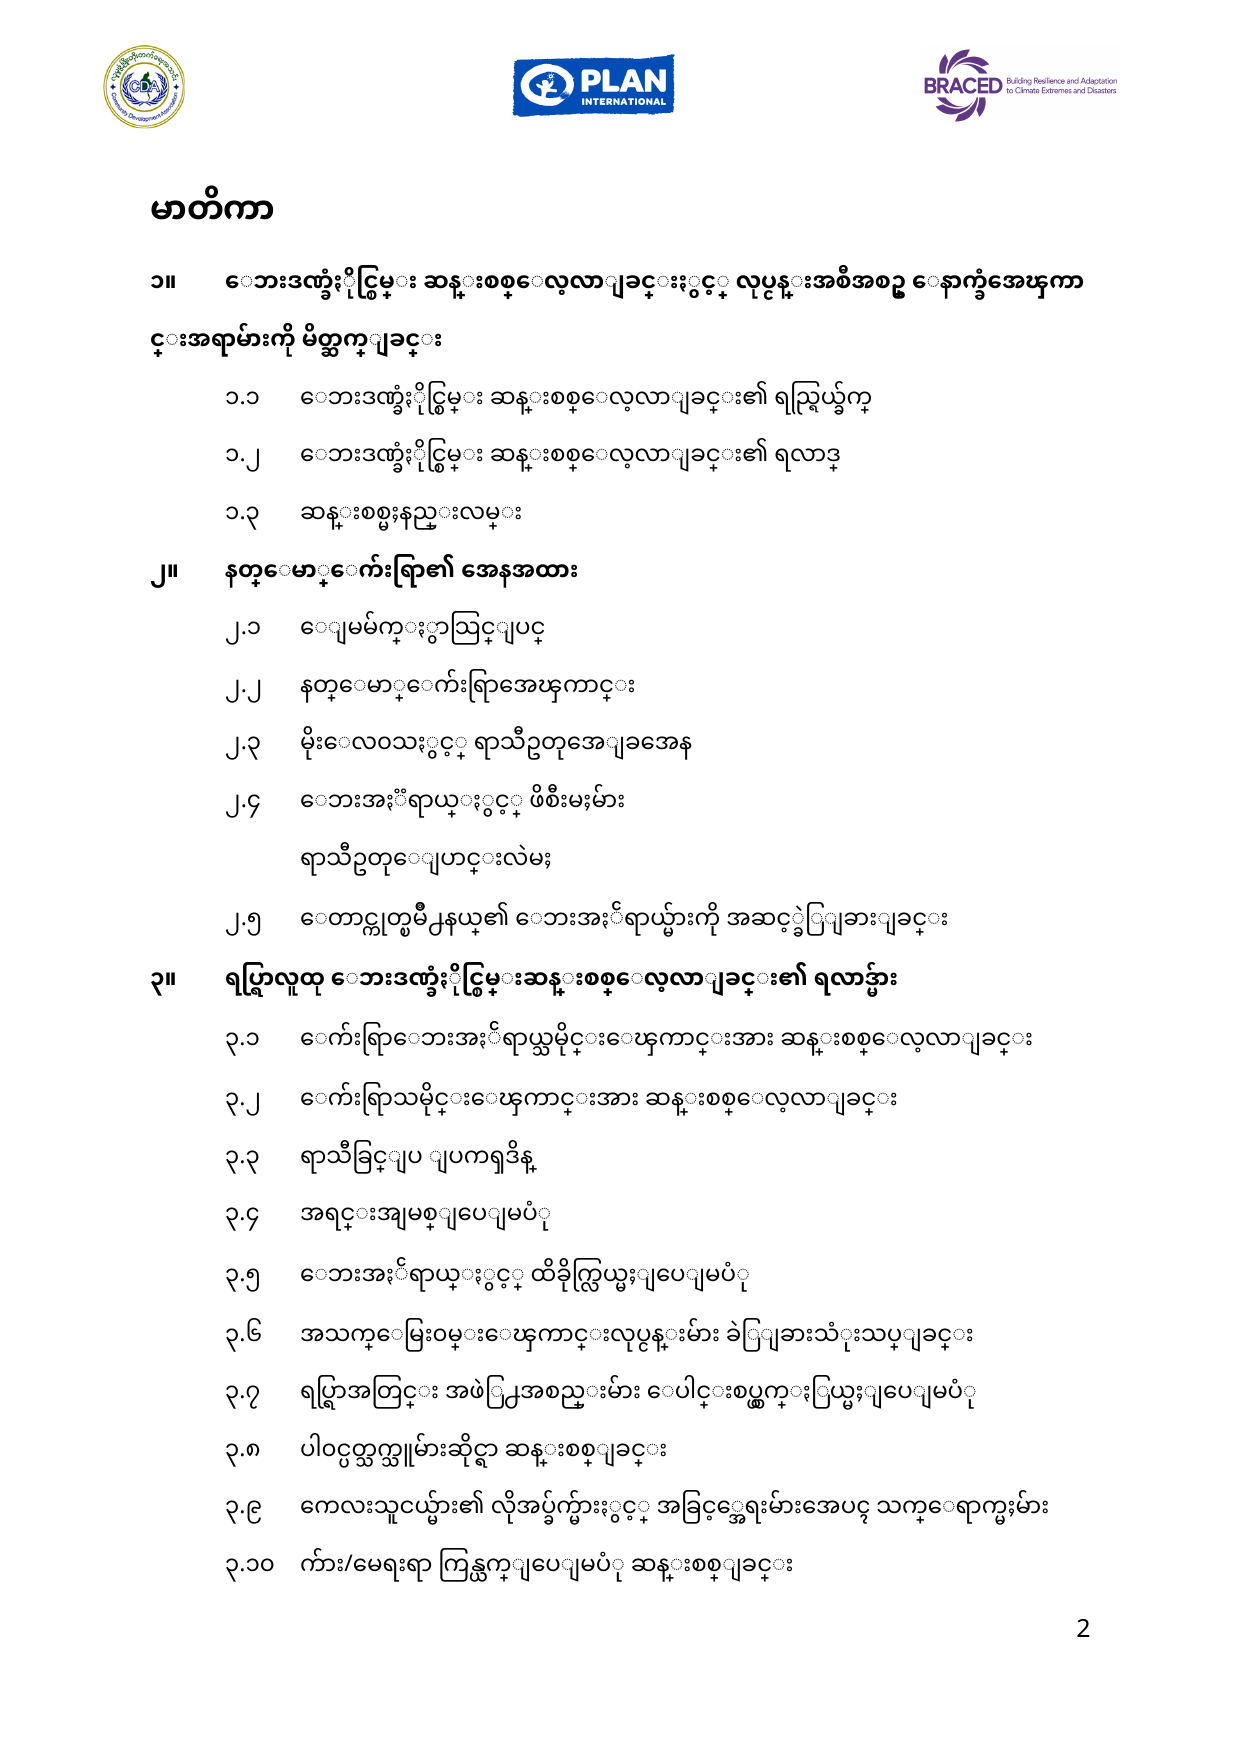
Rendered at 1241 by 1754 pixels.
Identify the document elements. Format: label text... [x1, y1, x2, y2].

picture [920, 45, 1122, 125]
picture [103, 45, 185, 129]
text ၂.၂ နတ္ေမာ္ေက်းရြာအေၾကာင္း [150, 662, 1090, 712]
text ၃.၆ အသက္ေမြး၀မ္းေၾကာင္းလုပ္ငန္းမ်ား ခဲြျခားသံုးသပ္ျခင္း [150, 1311, 1090, 1361]
subtitle မာတိကာ [150, 175, 1090, 248]
text ၁.၃ ဆန္းစစ္မႈနည္းလမ္း [150, 489, 1090, 539]
text ၂။ နတ္ေမာ္ေက်းရြာ၏ အေနအထား [150, 547, 1090, 597]
text ၃။ ရပ္ရြာလူထု ေဘးဒဏ္ခံႏိုင္စြမ္းဆန္းစစ္ေလ့လာျခင္း၏ ရလာဒ္မ်ား [150, 955, 1090, 1005]
text ၂.၅ ေတာင္ကုတ္ၿမိဳ႕နယ္၏ ေဘးအႏၲရာယ္မ်ားကို အဆင့္ခဲြျခားျခင္း [150, 892, 1090, 947]
text ၃.၉ ကေလးသူငယ္မ်ား၏ လိုအပ္ခ်က္မ်ားႏွင့္ အခြင့္အေရးမ်ားအေပၚ သက္ေရာက္မႈမ်ား [150, 1484, 1090, 1534]
text ၂.၄ ေဘးအႏၱရာယ္ႏွင့္ ဖိစီးမႈမ်ား [150, 777, 1090, 827]
text ရာသီဥတုေျပာင္းလဲမႈ [150, 835, 1090, 885]
text ၁.၁ ေဘးဒဏ္ခံႏိုင္စြမ္း ဆန္းစစ္ေလ့လာျခင္း၏ ရည္ရြယ္ခ်က္ [150, 374, 1090, 424]
picture [509, 52, 678, 120]
text ၃.၈ ပါ၀င္ပတ္သက္သူမ်ားဆိုင္ရာ ဆန္းစစ္ျခင္း [150, 1426, 1090, 1476]
text ၃.၁၀ က်ား/မေရးရာ ကြန္ယက္ျပေျမပံု ဆန္းစစ္ျခင္း [150, 1541, 1090, 1591]
text ၁။ ေဘးဒဏ္ခံႏိုင္စြမ္း ဆန္းစစ္ေလ့လာျခင္းႏွင့္ လုပ္ငန္းအစီအစဥ္ ေနာက္ခံအေၾကာင္းအရာမ်ားကို မိတ္ဆက္ျခင္း [150, 259, 1090, 366]
text ၁.၂ ေဘးဒဏ္ခံႏိုင္စြမ္း ဆန္းစစ္ေလ့လာျခင္း၏ ရလာဒ္ [150, 431, 1090, 482]
text ၃.၃ ရာသီခြင္ျပ ျပကၡဒိန္ [150, 1133, 1090, 1183]
text ၃.၇ ရပ္ရြာအတြင္း အဖဲြ႕အစည္းမ်ား ေပါင္းစပ္ယွက္ႏြယ္မႈျပေျမပံု [150, 1368, 1090, 1418]
text ၃.၁ ေက်းရြာေဘးအႏၲရာယ္သမိုင္းေၾကာင္းအား ဆန္းစစ္ေလ့လာျခင္း [150, 1013, 1090, 1067]
text ၃.၂ ေက်းရြာသမိုင္းေၾကာင္းအား ဆန္းစစ္ေလ့လာျခင္း [150, 1075, 1090, 1125]
text ၃.၅ ေဘးအႏၲရာယ္ႏွင့္ ထိခိုက္လြယ္မႈျပေျမပံု [150, 1248, 1090, 1303]
text ၃.၄ အရင္းအျမစ္ျပေျမပံု [150, 1191, 1090, 1241]
text ၂.၁ ေျမမ်က္ႏွာသြင္ျပင္ [150, 604, 1090, 654]
text ၂.၃ မိုးေလ၀သႏွင့္ ရာသီဥတုအေျခအေန [150, 719, 1090, 769]
